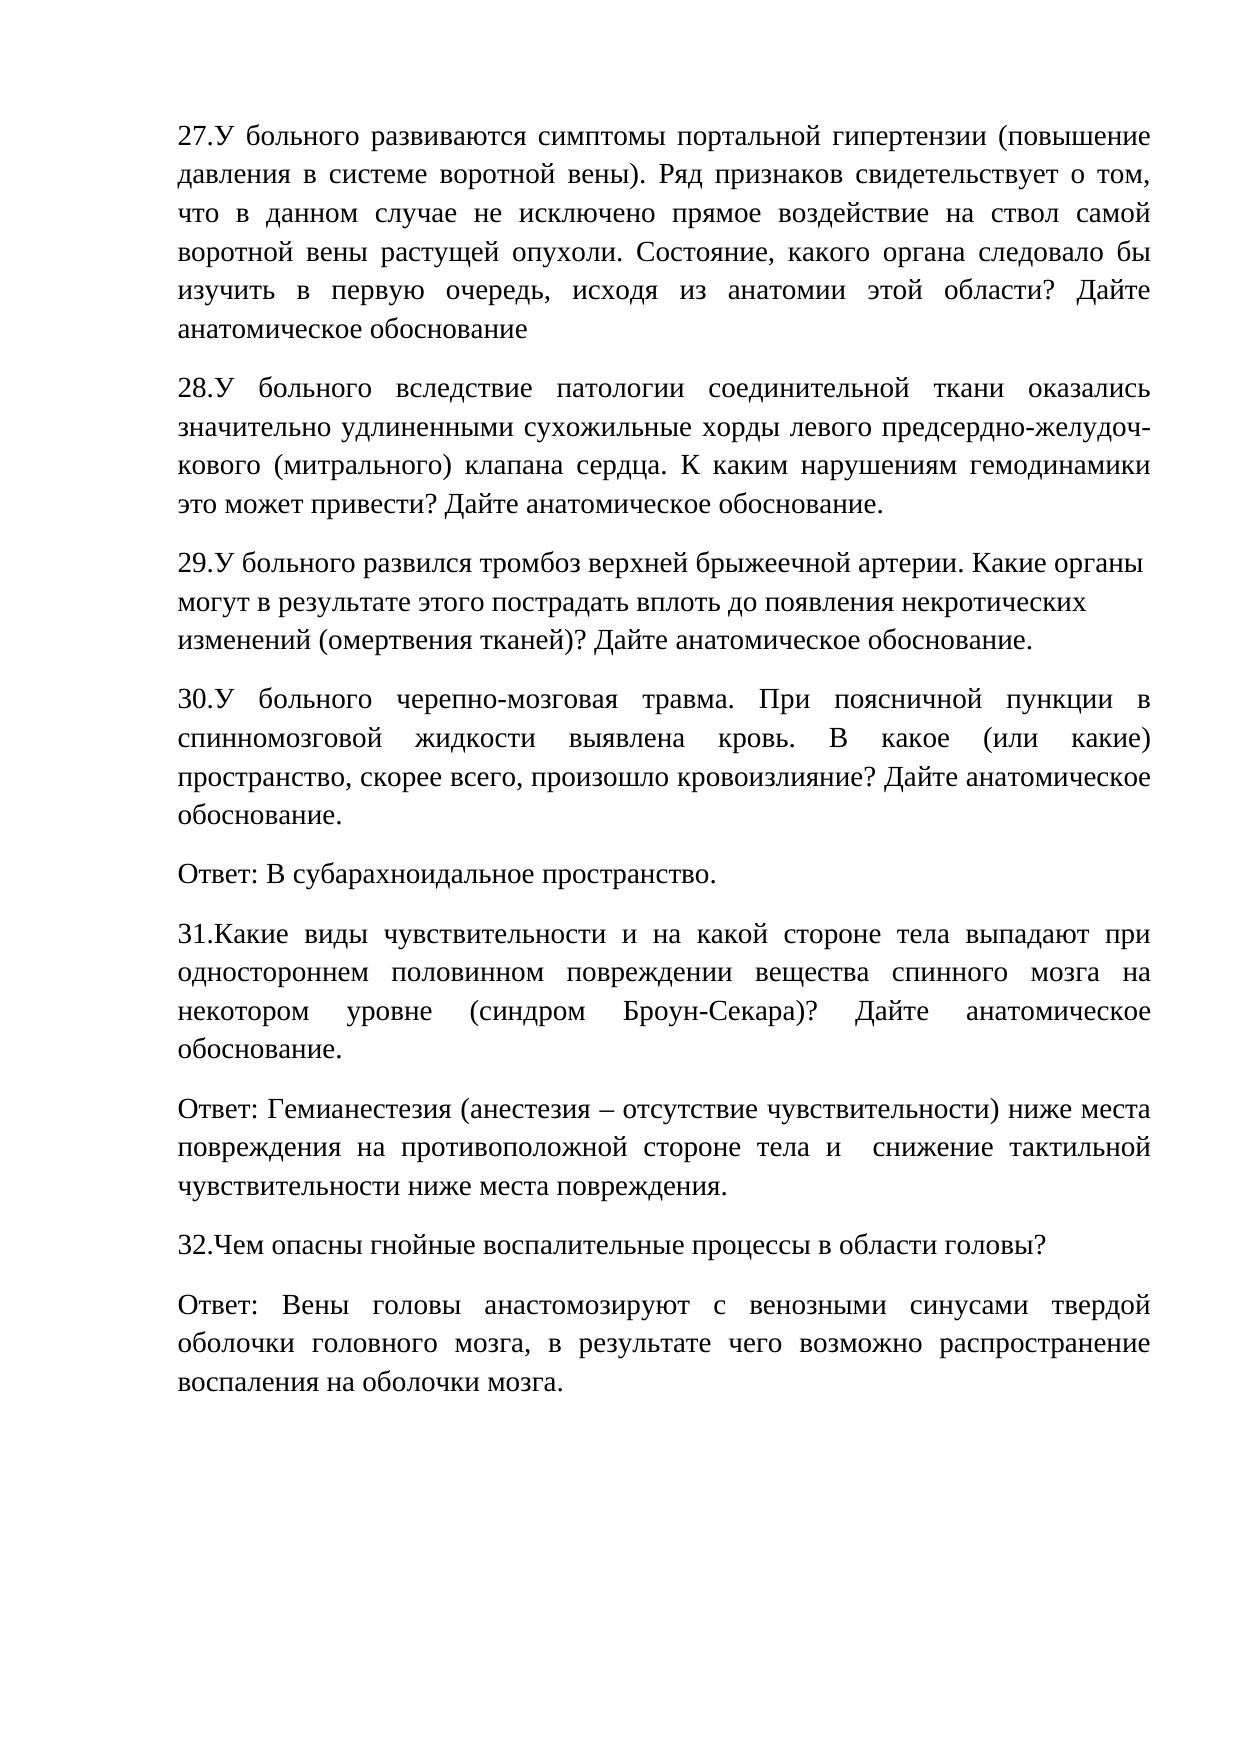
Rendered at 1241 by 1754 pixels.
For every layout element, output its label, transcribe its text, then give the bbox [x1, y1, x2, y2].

text 28.У больного вследствие патологии соединительной ткани оказались значительно удлиненными сухожильные хорды левого предсердно-желудоч-кового (митрального) клапана сердца. К каким нарушениям гемодинамики это может привести? Дайте анатомическое обоснование. [177, 370, 1152, 519]
text 29.У больного развился тромбоз верхней брыжеечной артерии. Какие органы могут в результате этого пострадать вплоть до появления некротических изменений (омертвения тканей)? Дайте анатомическое обоснование. [177, 545, 1152, 656]
text Ответ: В субарахноидальное пространство. [177, 857, 1152, 890]
text 27.У больного развиваются симптомы портальной гипертензии (повышение давления в системе воротной вены). Ряд признаков свидетельствует о том, что в данном случае не исключено прямое воздействие на ствол самой воротной вены растущей опухоли. Состояние, какого органа следовало бы изучить в первую очередь, исходя из анатомии этой области? Дайте анатомическое обоснование [177, 118, 1152, 344]
text 30.У больного черепно-мозговая травма. При поясничной пункции в спинномозговой жидкости выявлена кровь. В какое (или какие) пространство, скорее всего, произошло кровоизлияние? Дайте анатомическое обоснование. [177, 682, 1152, 831]
text Ответ: Гемианестезия (анестезия – отсутствие чувствительности) ниже места повреждения на противоположной стороне тела и снижение тактильной чувствительности ниже места повреждения. [177, 1091, 1152, 1202]
text Ответ: Вены головы анастомозируют с венозными синусами твердой оболочки головного мозга, в результате чего возможно распространение воспаления на оболочки мозга. [177, 1287, 1152, 1397]
text 31.Какие виды чувствительности и на какой стороне тела выпадают при одностороннем половинном повреждении вещества спинного мозга на некотором уровне (синдром Броун-Секара)? Дайте анатомическое обоснование. [177, 916, 1152, 1065]
text 32.Чем опасны гнойные воспалительные процессы в области головы? [177, 1227, 1152, 1261]
